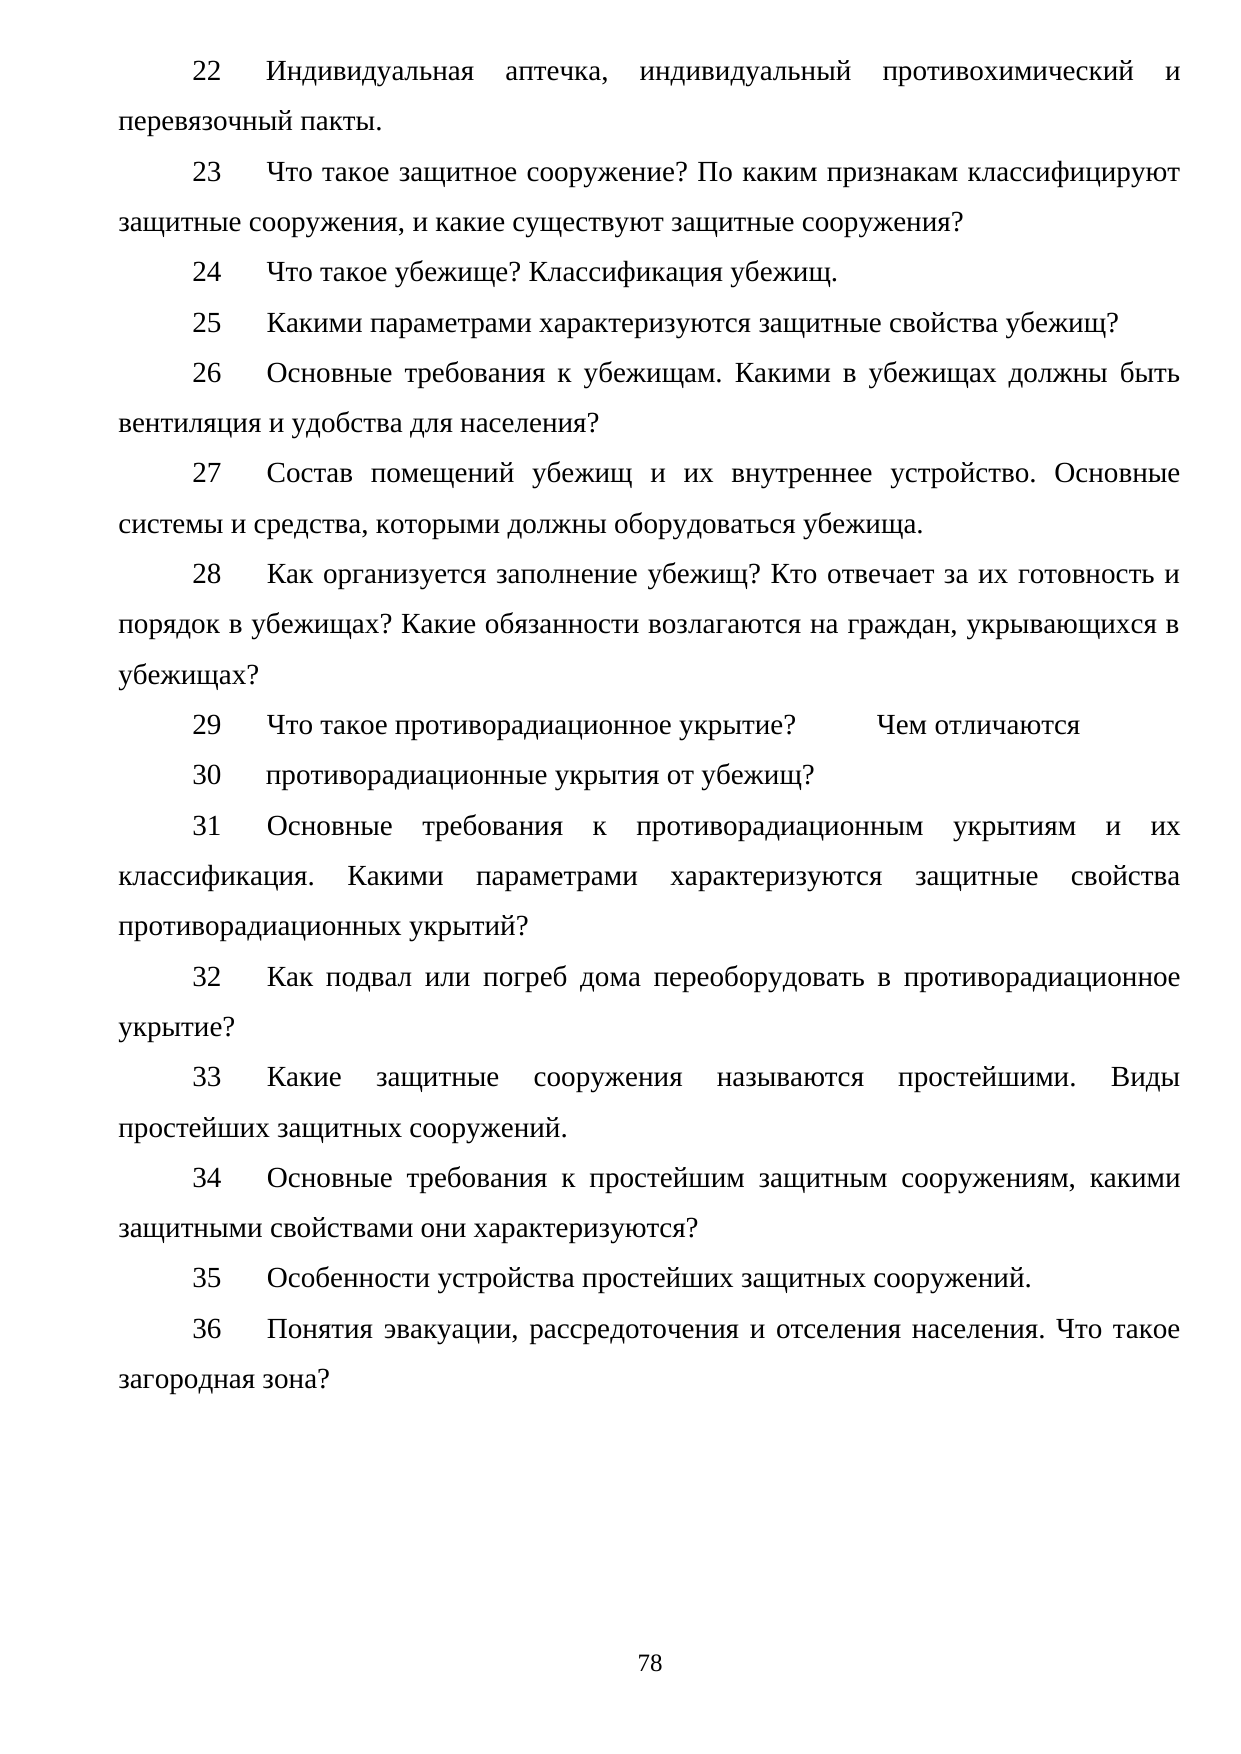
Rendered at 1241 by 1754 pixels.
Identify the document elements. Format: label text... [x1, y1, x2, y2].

list противорадиационные укрытия от убежищ? [118, 757, 1181, 791]
list Что такое защитное сооружение? По каким признакам классифицируют защитные сооружения, и какие существуют защитные сооружения? [118, 154, 1181, 238]
list Основные требования к простейшим защитным сооружениям, какими защитными свойствами они характеризуются? [118, 1160, 1181, 1244]
list Основные требования к противорадиационным укрытиям и их классификация. Какими параметрами характеризуются защитные свойства противорадиационных укрытий? [118, 808, 1181, 942]
list Какие защитные сооружения называются простейшими. Виды простейших защитных сооружений. [118, 1059, 1181, 1143]
list Что такое противорадиационное укрытие? Чем отличаются [118, 707, 1181, 741]
list Состав помещений убежищ и их внутреннее устройство. Основные системы и средства, которыми должны оборудоваться убежища. [118, 456, 1181, 539]
list Основные требования к убежищам. Какими в убежищах должны быть вентиляция и удобства для населения? [118, 355, 1181, 439]
list Как подвал или погреб дома переоборудовать в противорадиационное укрытие? [118, 959, 1181, 1043]
list Какими параметрами характеризуются защитные свойства убежищ? [118, 305, 1181, 338]
list Особенности устройства простейших защитных сооружений. [118, 1261, 1181, 1294]
list Понятия эвакуации, рассредоточения и отселения населения. Что такое загородная зона? [118, 1311, 1181, 1395]
list Как организуется заполнение убежищ? Кто отвечает за их готовность и порядок в убежищах? Какие обязанности возлагаются на граждан, укрывающихся в убежищах? [118, 556, 1181, 690]
list Индивидуальная аптечка, индивидуальный противохимический и перевязочный пакты. [118, 53, 1181, 137]
list Что такое убежище? Классификация убежищ. [118, 254, 1181, 288]
